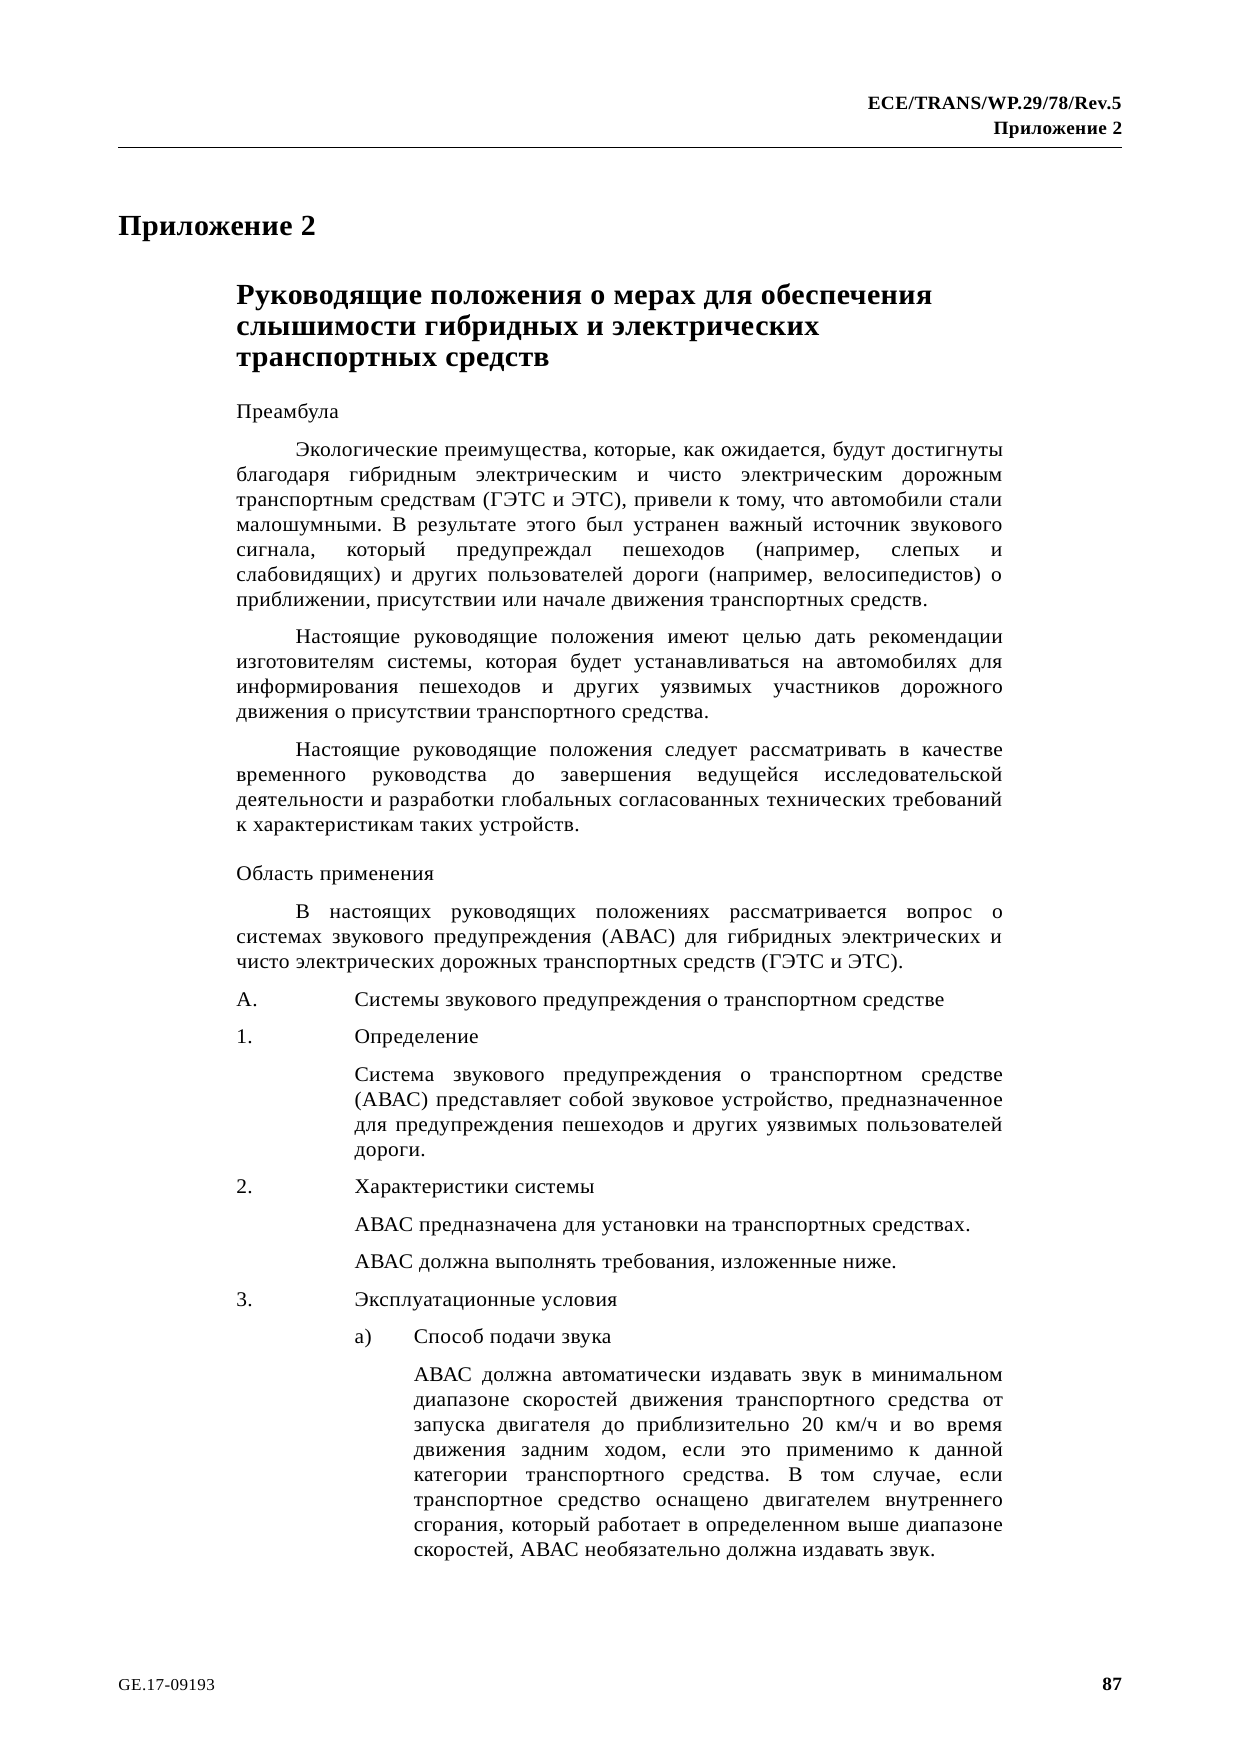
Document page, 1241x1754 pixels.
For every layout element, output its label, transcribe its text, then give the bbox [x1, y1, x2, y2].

text АВАС предназначена для установки на транспортных средствах. [236, 1211, 1004, 1236]
text Область применения [118, 861, 1004, 886]
text 2. Характеристики системы [236, 1173, 1004, 1198]
text А. Системы звукового предупреждения о транспортном средстве [236, 986, 1004, 1011]
text 3. Эксплуатационные условия [236, 1286, 1004, 1311]
text АВАС должна автоматически издавать звук в минимальном диапазоне скоростей движения транспортного средства от запуска двигателя до приблизительно 20 км/ч и во время движения задним ходом, если это применимо к данной категории транспортного средства. В том случае, если транспортное средство оснащено двигателем внутреннего сгорания, который работает в определенном выше диапазоне скоростей, АВАС необязательно должна издавать звук. [236, 1361, 1004, 1561]
text В настоящих руководящих положениях рассматривается вопрос о системах звукового предупреждения (АВАС) для гибридных электрических и чисто электрических дорожных транспортных средств (ГЭТС и ЭТС). [236, 898, 1004, 973]
text АВАС должна выполнять требования, изложенные ниже. [236, 1248, 1004, 1273]
text Руководящие положения о мерах для обеспечения слышимости гибридных и электрических транспортных средств [118, 279, 1004, 373]
text Настоящие руководящие положения имеют целью дать рекомендации изготовителям системы, которая будет устанавливаться на автомобилях для информирования пешеходов и других уязвимых участников дорожного движения о присутствии транспортного средства. [236, 623, 1004, 723]
text Настоящие руководящие положения следует рассматривать в качестве временного руководства до завершения ведущейся исследовательской деятельности и разработки глобальных согласованных технических требований к характеристикам таких устройств. [236, 736, 1004, 836]
text Система звукового предупреждения о транспортном средстве (АВАС) представляет собой звуковое устройство, предназначенное для предупреждения пешеходов и других уязвимых пользователей дороги. [236, 1061, 1004, 1161]
text Преамбула [118, 398, 1004, 423]
text 1. Определение [236, 1023, 1004, 1048]
text Экологические преимущества, которые, как ожидается, будут достигнуты благодаря гибридным электрическим и чисто электрическим дорожным транспортным средствам (ГЭТС и ЭТС), привели к тому, что автомобили стали малошумными. В результате этого был устранен важный источник звукового сигнала, который предупреждал пешеходов (например, слепых и слабовидящих) и других пользователей дороги (например, велосипедистов) о приближении, присутствии или начале движения транспортных средств. [236, 436, 1004, 611]
text а) Способ подачи звука [236, 1323, 1004, 1348]
text Приложение 2 [118, 211, 1004, 242]
